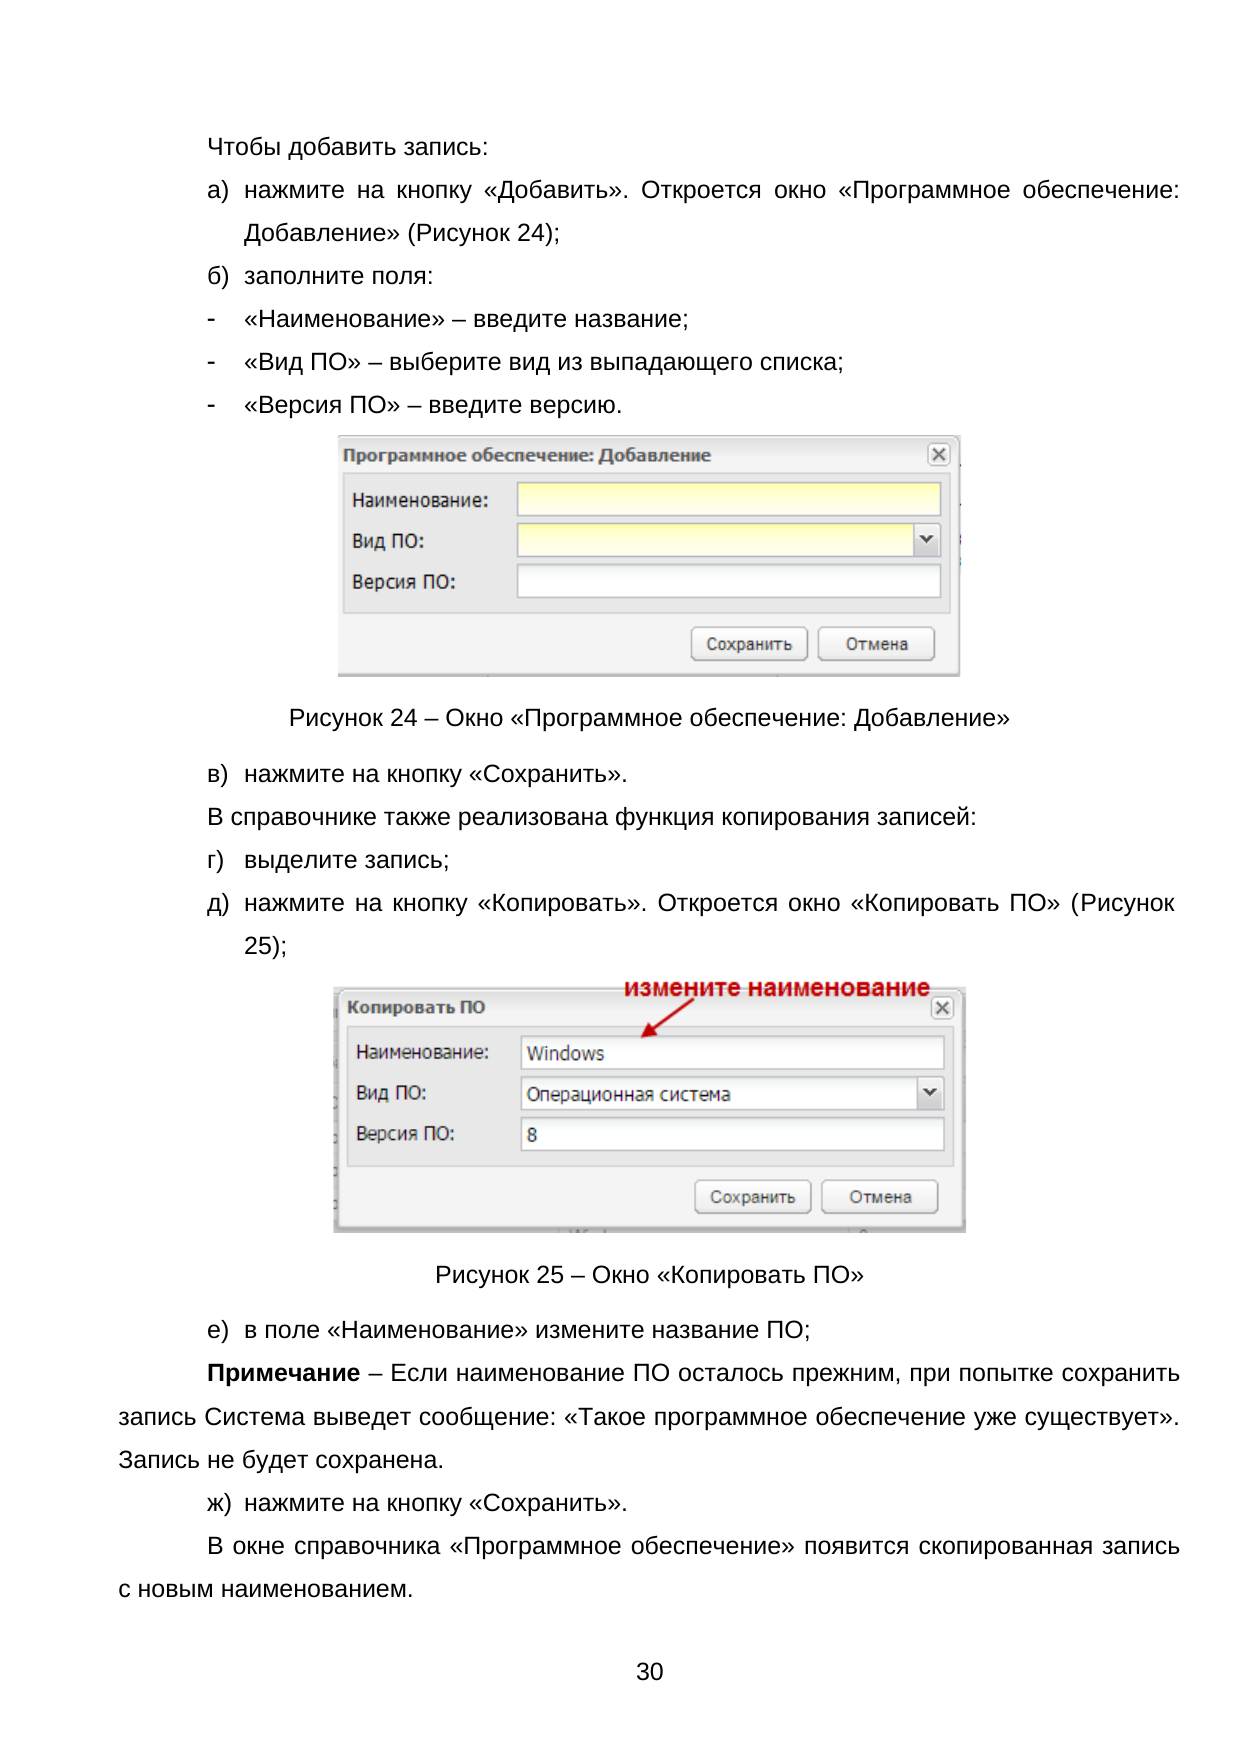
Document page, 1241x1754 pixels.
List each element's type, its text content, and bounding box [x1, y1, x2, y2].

title Рисунок 24 – Окно «Программное обеспечение: Добавление» [118, 703, 1181, 732]
title Рисунок 25 – Окно «Копировать ПО» [118, 1260, 1181, 1288]
text В окне справочника «Программное обеспечение» появится скопированная запись с новым наименованием. [118, 1531, 1181, 1603]
list заполните поля: [207, 261, 1181, 289]
list нажмите на кнопку «Добавить». Откроется окно «Программное обеспечение: Добавление» (Рисунок 24); [207, 174, 1181, 246]
list «Наименование» – введите название; [207, 304, 1181, 333]
title В справочнике также реализована функция копирования записей: [118, 802, 1181, 831]
list выделите запись; [207, 845, 1181, 874]
picture [337, 435, 962, 677]
title Чтобы добавить запись: [118, 131, 1181, 160]
list «Вид ПО» – выберите вид из выпадающего списка; [207, 347, 1181, 376]
text Примечание – Если наименование ПО осталось прежним, при попытке сохранить запись Система выведет сообщение: «Такое программное обеспечение уже существует». Запись не будет сохранена. [118, 1358, 1181, 1473]
list нажмите на кнопку «Сохранить». [207, 759, 1181, 788]
list «Версия ПО» – введите версию. [207, 390, 1181, 419]
list в поле «Наименование» измените название ПО; [207, 1315, 1181, 1344]
picture [333, 976, 967, 1233]
list нажмите на кнопку «Копировать». Откроется окно «Копировать ПО» (Рисунок 25); [207, 888, 1181, 960]
list нажмите на кнопку «Сохранить». [207, 1488, 1181, 1517]
